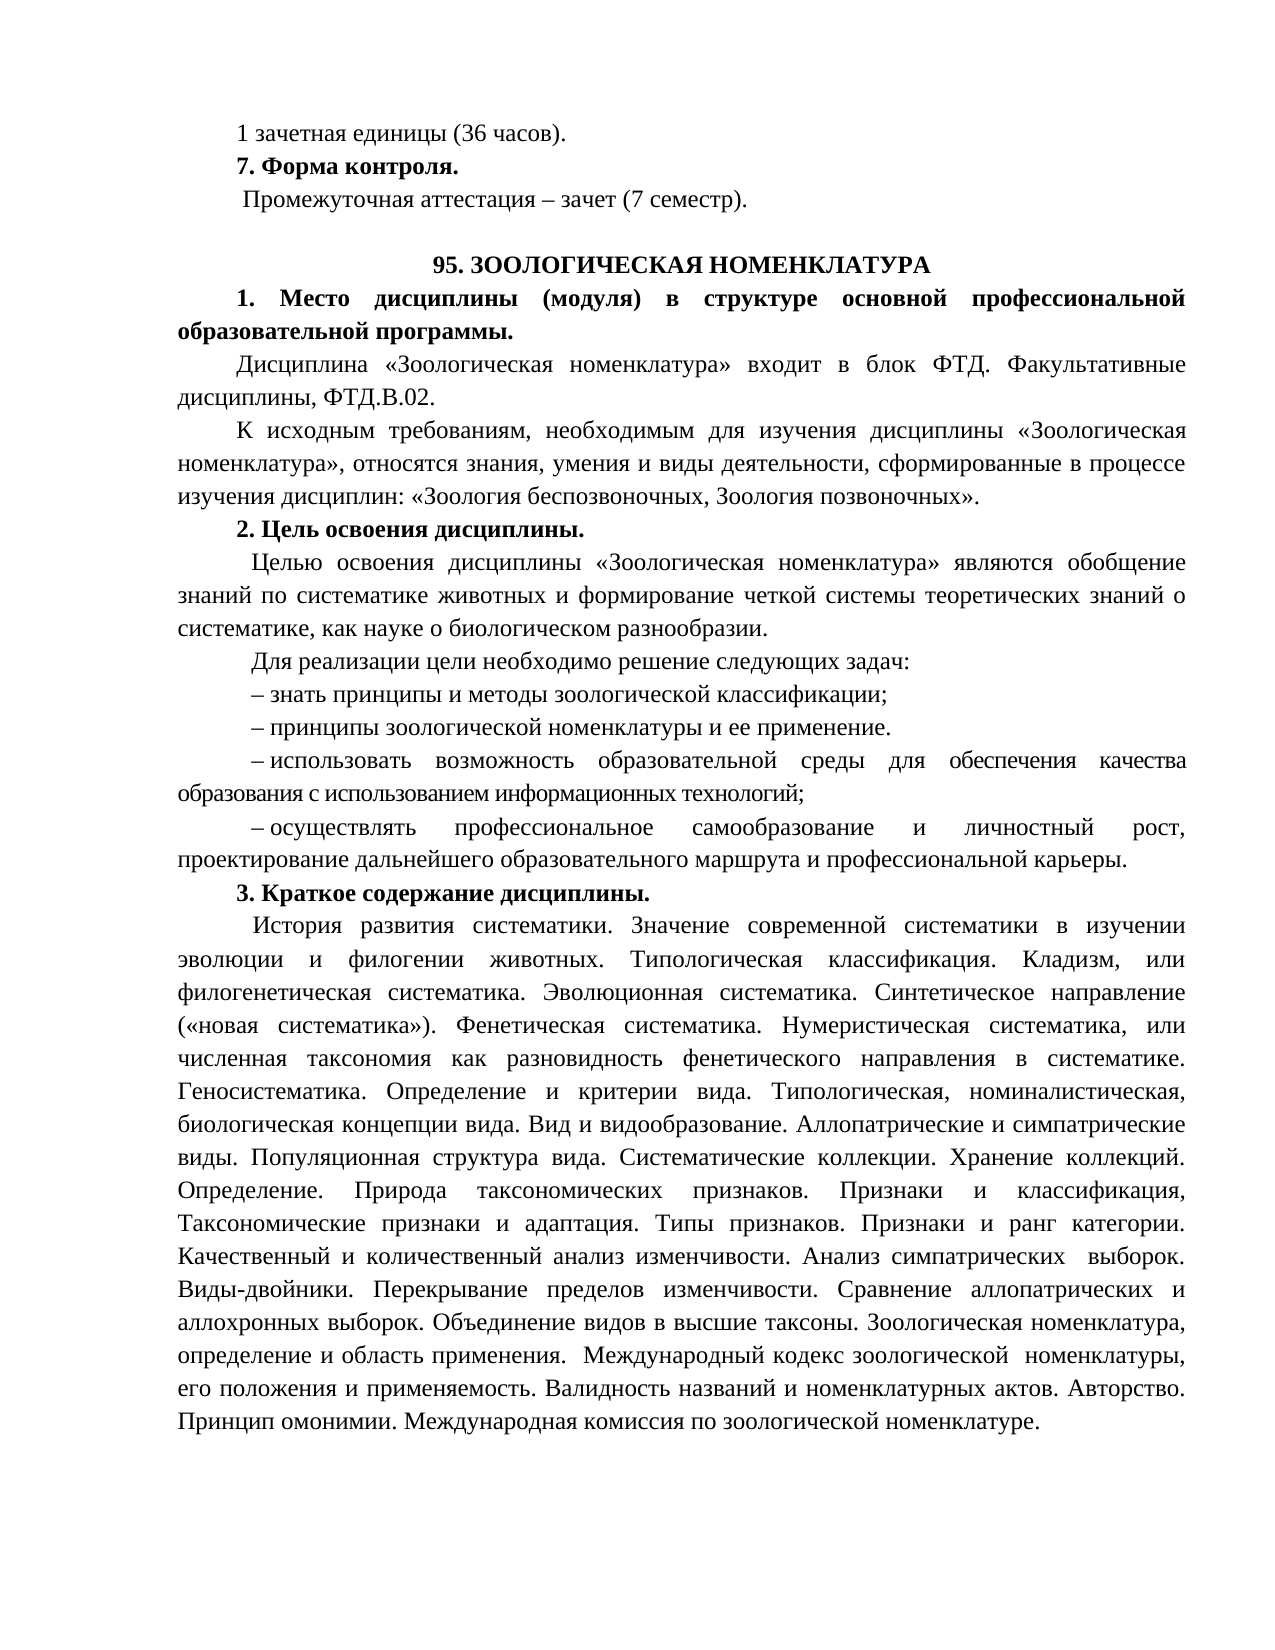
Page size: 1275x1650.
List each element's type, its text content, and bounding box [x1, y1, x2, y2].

text 3. Краткое содержание дисциплины. [177, 878, 1186, 906]
text 95. ЗООЛОГИЧЕСКАЯ НОМЕНКЛАТУРА [177, 250, 1186, 279]
text 1 зачетная единицы (36 часов). [177, 118, 1186, 147]
text 2. Цель освоения дисциплины. [177, 514, 1186, 543]
text Целью освоения дисциплины «Зоологическая номенклатура» являются обобщение знаний по систематике животных и формирование четкой системы теоретических знаний о систематике, как науке о биологическом разнообразии. [177, 547, 1186, 642]
text 7. Форма контроля. [177, 151, 1186, 180]
text – принципы зоологической номенклатуры и ее применение. [177, 712, 1186, 741]
text – знать принципы и методы зоологической классификации; [177, 679, 1186, 708]
text – использовать возможность образовательной среды для обеспечения качества образования с использованием информационных технологий; [177, 746, 1186, 807]
text 1. Место дисциплины (модуля) в структуре основной профессиональной образовательной программы. [177, 283, 1186, 345]
text К исходным требованиям, необходимым для изучения дисциплины «Зоологическая номенклатура», относятся знания, умения и виды деятельности, сформированные в процессе изучения дисциплин: «Зоология беспозвоночных, Зоология позвоночных». [177, 415, 1186, 510]
text Для реализации цели необходимо решение следующих задач: [177, 646, 1186, 675]
text – осуществлять профессиональное самообразование и личностный рост, проектирование дальнейшего образовательного маршрута и профессиональной карьеры. [177, 812, 1186, 873]
text История развития систематики. Значение современной систематики в изучении эволюции и филогении животных. Типологическая классификация. Кладизм, или филогенетическая систематика. Эволюционная систематика. Синтетическое направление («новая систематика»). Фенетическая систематика. Нумеристическая систематика, или численная таксономия как разновидность фенетического направления в систематике. Геносистематика. Определение и критерии вида. Типологическая, номиналистическая, биологическая концепции вида. Вид и видообразование. Аллопатрические и симпатрические виды. Популяционная структура вида. Систематические коллекции. Хранение коллекций. Определение. Природа таксономических признаков. Признаки и классификация, Таксономические признаки и адаптация. Типы признаков. Признаки и ранг категории. Качественный и количественный анализ изменчивости. Анализ симпатрических выборок. Виды-двойники. Перекрывание пределов изменчивости. Сравнение аллопатрических и аллохронных выборок. Объединение видов в высшие таксоны. Зоологическая номенклатура, определение и область применения. Международный кодекс зоологической номенклатуры, его положения и применяемость. Валидность названий и номенклатурных актов. Авторство. Принцип омонимии. Международная комиссия по зоологической номенклатуре. [177, 911, 1186, 1435]
text Дисциплина «Зоологическая номенклатура» входит в блок ФТД. Факультативные дисциплины, ФТД.В.02. [177, 349, 1186, 411]
text Промежуточная аттестация – зачет (7 семестр). [177, 184, 1186, 213]
